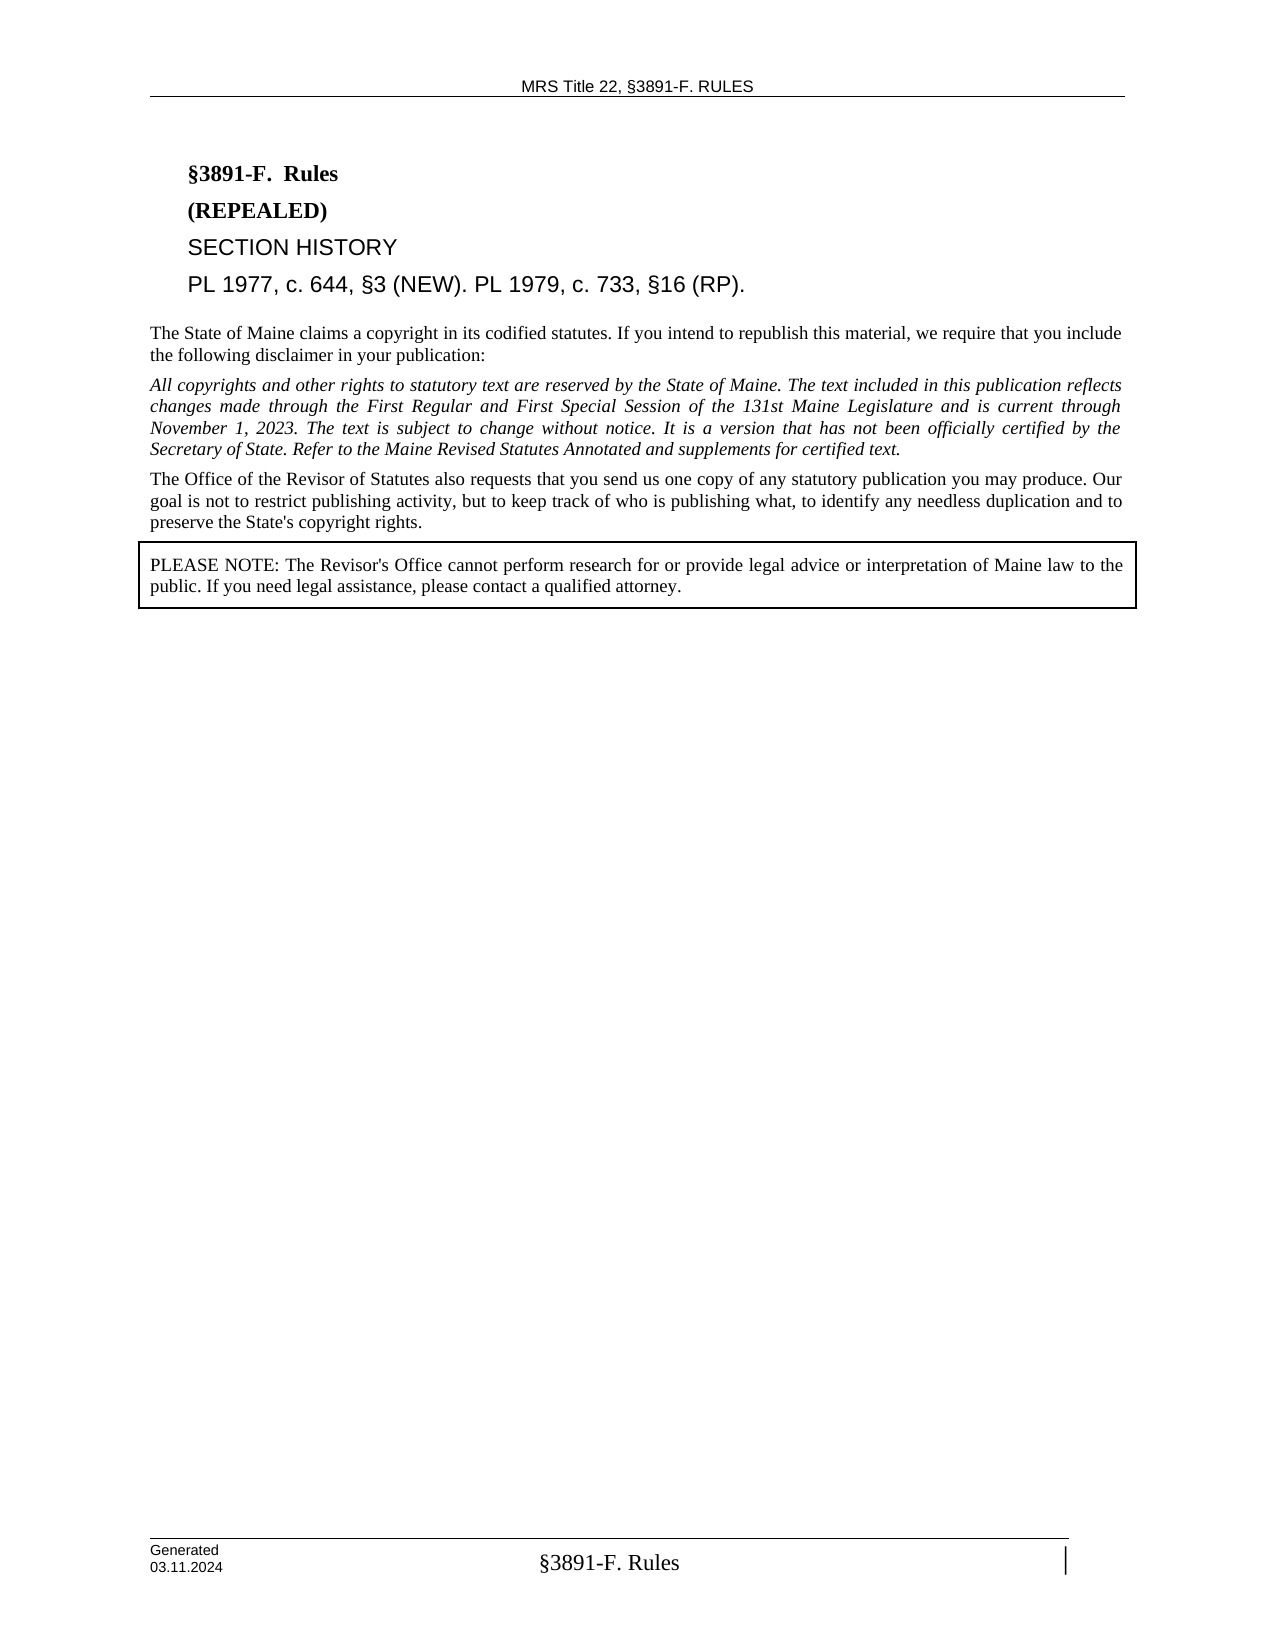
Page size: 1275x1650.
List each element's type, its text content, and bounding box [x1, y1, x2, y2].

text (REPEALED) [187, 197, 1125, 223]
text PLEASE NOTE: The Revisor's Office cannot perform research for or provide legal advice or interpretation of Maine law to the public. If you need legal assistance, please contact a qualified attorney. [140, 543, 1135, 607]
text PL 1977, c. 644, §3 (NEW). PL 1979, c. 733, §16 (RP). [187, 271, 1125, 297]
text All copyrights and other rights to statutory text are reserved by the State of Maine. The text included in this publication reflects changes made through the First Regular and First Special Session of the 131st Maine Legislature and is current through November 1, 2023 . The text is subject to change without notice. It is a version that has not been officially certified by the Secretary of State. Refer to the Maine Revised Statutes Annotated and supplements for certified text. [150, 373, 1125, 460]
text §3891-F. Rules [187, 160, 1125, 187]
text The State of Maine claims a copyright in its codified statutes. If you intend to republish this material, we require that you include the following disclaimer in your publication: [150, 322, 1125, 365]
text The Office of the Revisor of Statutes also requests that you send us one copy of any statutory publication you may produce. Our goal is not to restrict publishing activity, but to keep track of who is publishing what, to identify any needless duplication and to preserve the State's copyright rights. [150, 468, 1125, 533]
text SECTION HISTORY [187, 234, 1125, 260]
